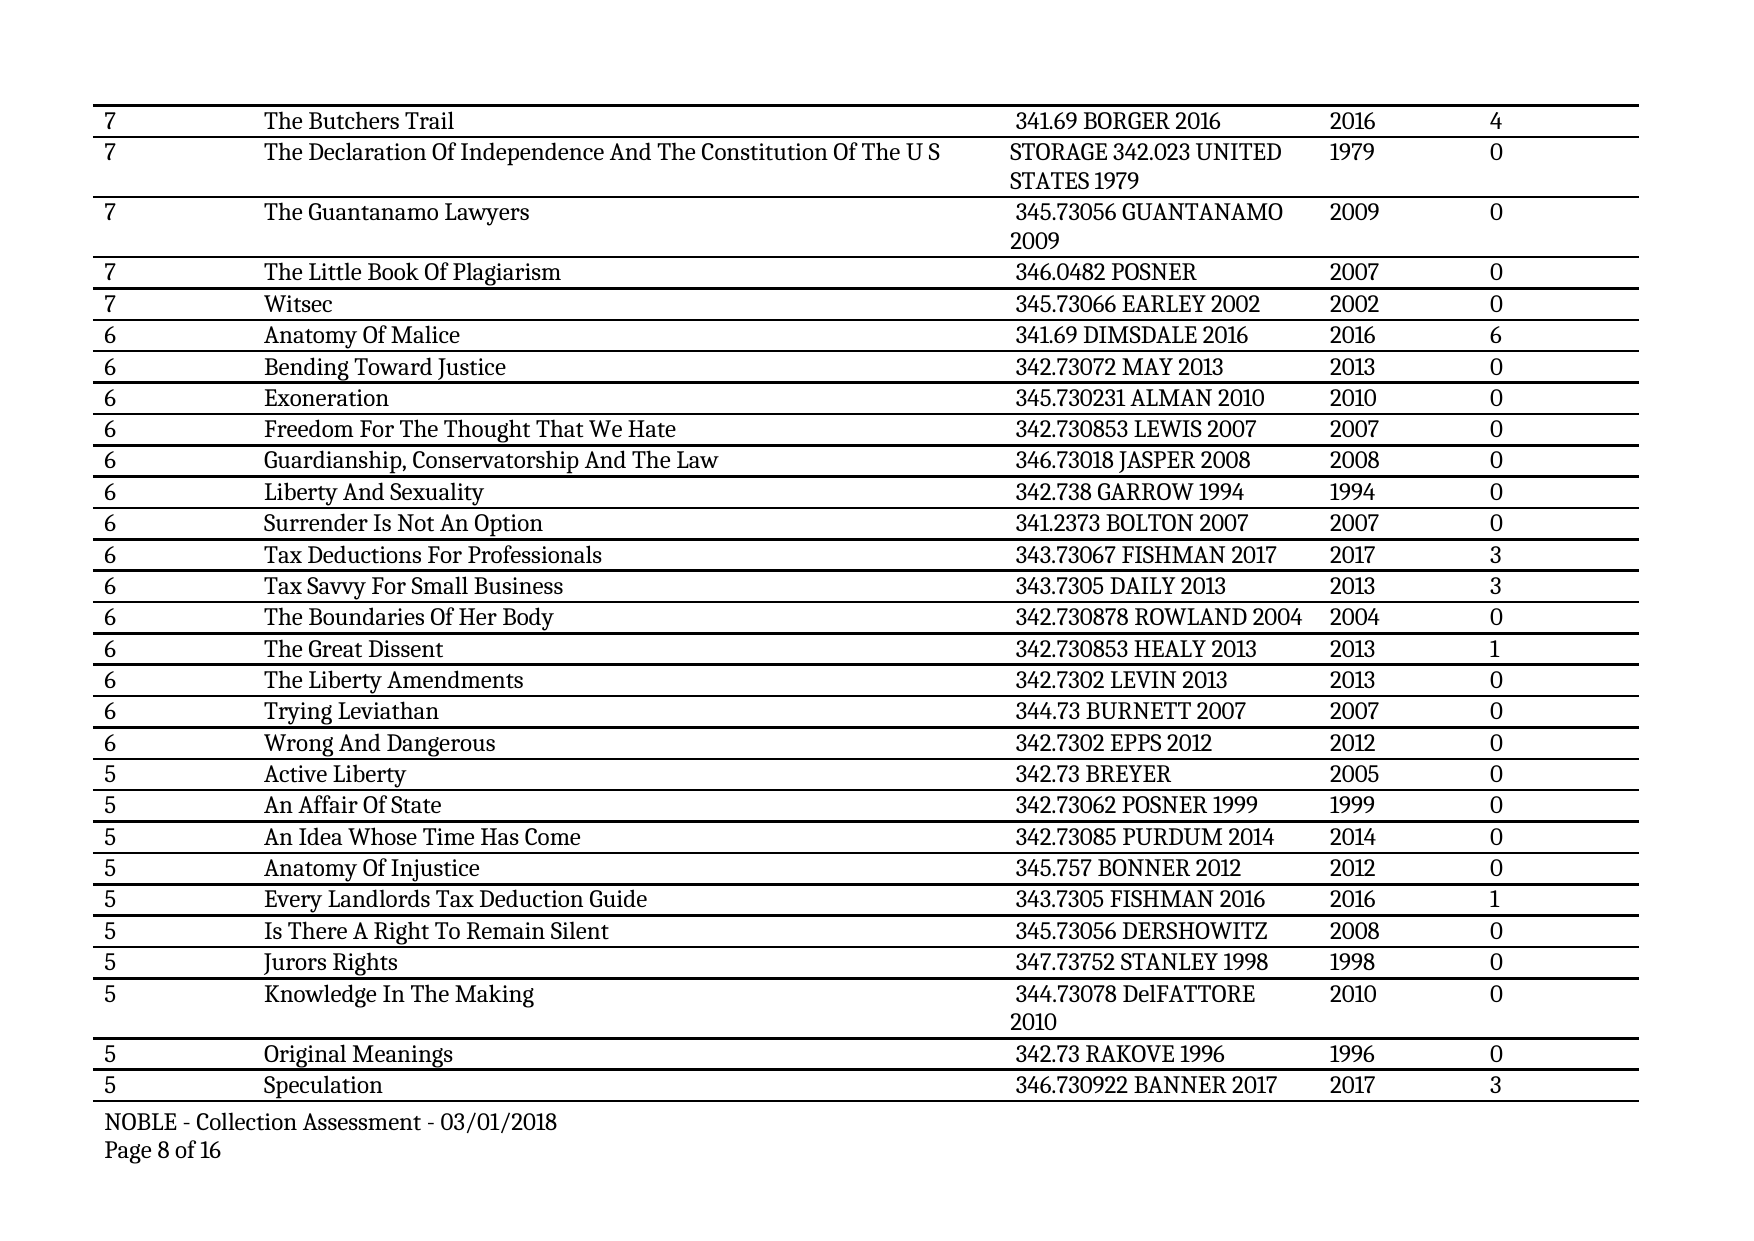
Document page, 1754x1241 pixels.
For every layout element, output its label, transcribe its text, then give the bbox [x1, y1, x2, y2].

table_cell 342.73072 MAY 2013 [999, 352, 1319, 381]
table_cell 3 [1479, 1071, 1638, 1100]
table_cell 2002 [1319, 290, 1478, 318]
table_cell 2013 [1319, 666, 1478, 695]
table_cell 345.757 BONNER 2012 [999, 854, 1319, 883]
table_cell 3 [1479, 572, 1638, 601]
table_cell 343.7305 DAILY 2013 [999, 572, 1319, 601]
table_cell 0 [1479, 760, 1638, 789]
table_cell Active Liberty [253, 760, 999, 789]
table_cell Freedom For The Thought That We Hate [253, 415, 999, 444]
table_cell 342.730853 LEWIS 2007 [999, 415, 1319, 444]
table_cell 341.2373 BOLTON 2007 [999, 509, 1319, 538]
table_cell Witsec [253, 290, 999, 318]
table_cell 6 [93, 447, 253, 475]
table_cell 6 [93, 415, 253, 444]
table_cell Every Landlords Tax Deduction Guide [253, 886, 999, 914]
table_cell 0 [1479, 415, 1638, 444]
table_cell 6 [93, 541, 253, 569]
table_cell 344.73078 DelFATTORE 2010 [999, 980, 1319, 1037]
table_cell 6 [93, 572, 253, 601]
table_cell 7 [93, 198, 253, 256]
table_cell 2007 [1319, 697, 1478, 726]
table_cell 6 [93, 352, 253, 381]
table_cell 346.73018 JASPER 2008 [999, 447, 1319, 475]
table_cell 0 [1479, 917, 1638, 946]
table_cell 0 [1479, 352, 1638, 381]
table_cell 7 [93, 290, 253, 318]
table_cell 0 [1479, 603, 1638, 632]
table_cell Jurors Rights [253, 948, 999, 977]
table_cell 6 [93, 321, 253, 350]
table_cell 6 [93, 603, 253, 632]
table_cell Anatomy Of Injustice [253, 854, 999, 883]
table_cell 5 [93, 823, 253, 851]
table_cell 342.73085 PURDUM 2014 [999, 823, 1319, 851]
table_cell Anatomy Of Malice [253, 321, 999, 350]
table_cell 341.69 BORGER 2016 [999, 107, 1319, 136]
table_cell 342.730853 HEALY 2013 [999, 635, 1319, 663]
table_cell 2014 [1319, 823, 1478, 851]
table_cell 0 [1479, 138, 1638, 196]
table_cell 342.7302 LEVIN 2013 [999, 666, 1319, 695]
table_cell 2013 [1319, 352, 1478, 381]
table_cell Liberty And Sexuality [253, 478, 999, 507]
table_cell 6 [93, 697, 253, 726]
table_cell 7 [93, 138, 253, 196]
table_cell 2010 [1319, 980, 1478, 1037]
table_cell 7 [93, 258, 253, 287]
table_cell 344.73 BURNETT 2007 [999, 697, 1319, 726]
table_cell 2004 [1319, 603, 1478, 632]
table_cell 342.7302 EPPS 2012 [999, 729, 1319, 757]
table_cell 5 [93, 854, 253, 883]
table_cell 3 [1479, 541, 1638, 569]
table_cell 2013 [1319, 572, 1478, 601]
table_cell 343.7305 FISHMAN 2016 [999, 886, 1319, 914]
table_cell 2007 [1319, 509, 1478, 538]
table_cell 2009 [1319, 198, 1478, 256]
table_cell Surrender Is Not An Option [253, 509, 999, 538]
table_cell 5 [93, 1071, 253, 1100]
table_cell 341.69 DIMSDALE 2016 [999, 321, 1319, 350]
table_cell 2010 [1319, 384, 1478, 412]
table_cell 1996 [1319, 1040, 1478, 1068]
table_cell 347.73752 STANLEY 1998 [999, 948, 1319, 977]
table_cell 346.0482 POSNER [999, 258, 1319, 287]
table_cell 2017 [1319, 541, 1478, 569]
table_cell 2016 [1319, 321, 1478, 350]
table_cell Guardianship, Conservatorship And The Law [253, 447, 999, 475]
table_cell 6 [93, 635, 253, 663]
table_cell 0 [1479, 948, 1638, 977]
table_cell 0 [1479, 290, 1638, 318]
table_cell 1998 [1319, 948, 1478, 977]
table_cell 5 [93, 791, 253, 820]
table_cell 346.730922 BANNER 2017 [999, 1071, 1319, 1100]
table_cell 342.730878 ROWLAND 2004 [999, 603, 1319, 632]
table_cell The Guantanamo Lawyers [253, 198, 999, 256]
table_cell The Declaration Of Independence And The Constitution Of The U S [253, 138, 999, 196]
table_cell Speculation [253, 1071, 999, 1100]
table_cell 0 [1479, 509, 1638, 538]
table_cell 0 [1479, 258, 1638, 287]
table_cell 0 [1479, 384, 1638, 412]
table_cell 345.730231 ALMAN 2010 [999, 384, 1319, 412]
table_cell 2005 [1319, 760, 1478, 789]
table_cell 2007 [1319, 415, 1478, 444]
table_cell 5 [93, 886, 253, 914]
table_cell 2008 [1319, 917, 1478, 946]
table_cell Original Meanings [253, 1040, 999, 1068]
table_cell 5 [93, 917, 253, 946]
table_cell The Boundaries Of Her Body [253, 603, 999, 632]
table_cell Tax Savvy For Small Business [253, 572, 999, 601]
table_cell 342.73 RAKOVE 1996 [999, 1040, 1319, 1068]
table_cell The Liberty Amendments [253, 666, 999, 695]
table_cell 342.73062 POSNER 1999 [999, 791, 1319, 820]
table_cell 1 [1479, 635, 1638, 663]
table_cell 2017 [1319, 1071, 1478, 1100]
table_cell Bending Toward Justice [253, 352, 999, 381]
table_cell Knowledge In The Making [253, 980, 999, 1037]
table_cell 0 [1479, 447, 1638, 475]
table_cell 0 [1479, 1040, 1638, 1068]
table_cell 0 [1479, 729, 1638, 757]
table_cell 0 [1479, 791, 1638, 820]
table_cell 6 [93, 666, 253, 695]
table_cell The Little Book Of Plagiarism [253, 258, 999, 287]
table_cell 342.738 GARROW 1994 [999, 478, 1319, 507]
table_cell 7 [93, 107, 253, 136]
table_cell 5 [93, 948, 253, 977]
table_cell 6 [93, 729, 253, 757]
table_cell 2013 [1319, 635, 1478, 663]
table_cell 345.73066 EARLEY 2002 [999, 290, 1319, 318]
table_cell Trying Leviathan [253, 697, 999, 726]
table_cell 1994 [1319, 478, 1478, 507]
table_cell STORAGE 342.023 UNITED STATES 1979 [999, 138, 1319, 196]
table_cell 1979 [1319, 138, 1478, 196]
table_cell 0 [1479, 697, 1638, 726]
table_cell 0 [1479, 198, 1638, 256]
table_cell 0 [1479, 478, 1638, 507]
table_cell The Great Dissent [253, 635, 999, 663]
table_cell Is There A Right To Remain Silent [253, 917, 999, 946]
table_cell 2016 [1319, 886, 1478, 914]
table_cell 6 [1479, 321, 1638, 350]
table_cell An Affair Of State [253, 791, 999, 820]
table_cell 0 [1479, 854, 1638, 883]
table_cell 2012 [1319, 854, 1478, 883]
table_cell 2016 [1319, 107, 1478, 136]
table_cell 0 [1479, 666, 1638, 695]
table_cell 6 [93, 478, 253, 507]
table_cell 6 [93, 384, 253, 412]
table_cell 345.73056 GUANTANAMO 2009 [999, 198, 1319, 256]
table_cell 1 [1479, 886, 1638, 914]
table_cell 343.73067 FISHMAN 2017 [999, 541, 1319, 569]
table_cell 5 [93, 1040, 253, 1068]
table_cell 5 [93, 760, 253, 789]
table_cell 2012 [1319, 729, 1478, 757]
table_cell 2007 [1319, 258, 1478, 287]
table_cell 342.73 BREYER [999, 760, 1319, 789]
table_cell 4 [1479, 107, 1638, 136]
table_cell An Idea Whose Time Has Come [253, 823, 999, 851]
table_cell Tax Deductions For Professionals [253, 541, 999, 569]
table_cell The Butchers Trail [253, 107, 999, 136]
table_cell 5 [93, 980, 253, 1037]
table_cell 6 [93, 509, 253, 538]
table_cell 1999 [1319, 791, 1478, 820]
table_cell Wrong And Dangerous [253, 729, 999, 757]
table_cell 0 [1479, 980, 1638, 1037]
table_cell Exoneration [253, 384, 999, 412]
table_cell 0 [1479, 823, 1638, 851]
table_cell 2008 [1319, 447, 1478, 475]
table_cell 345.73056 DERSHOWITZ [999, 917, 1319, 946]
